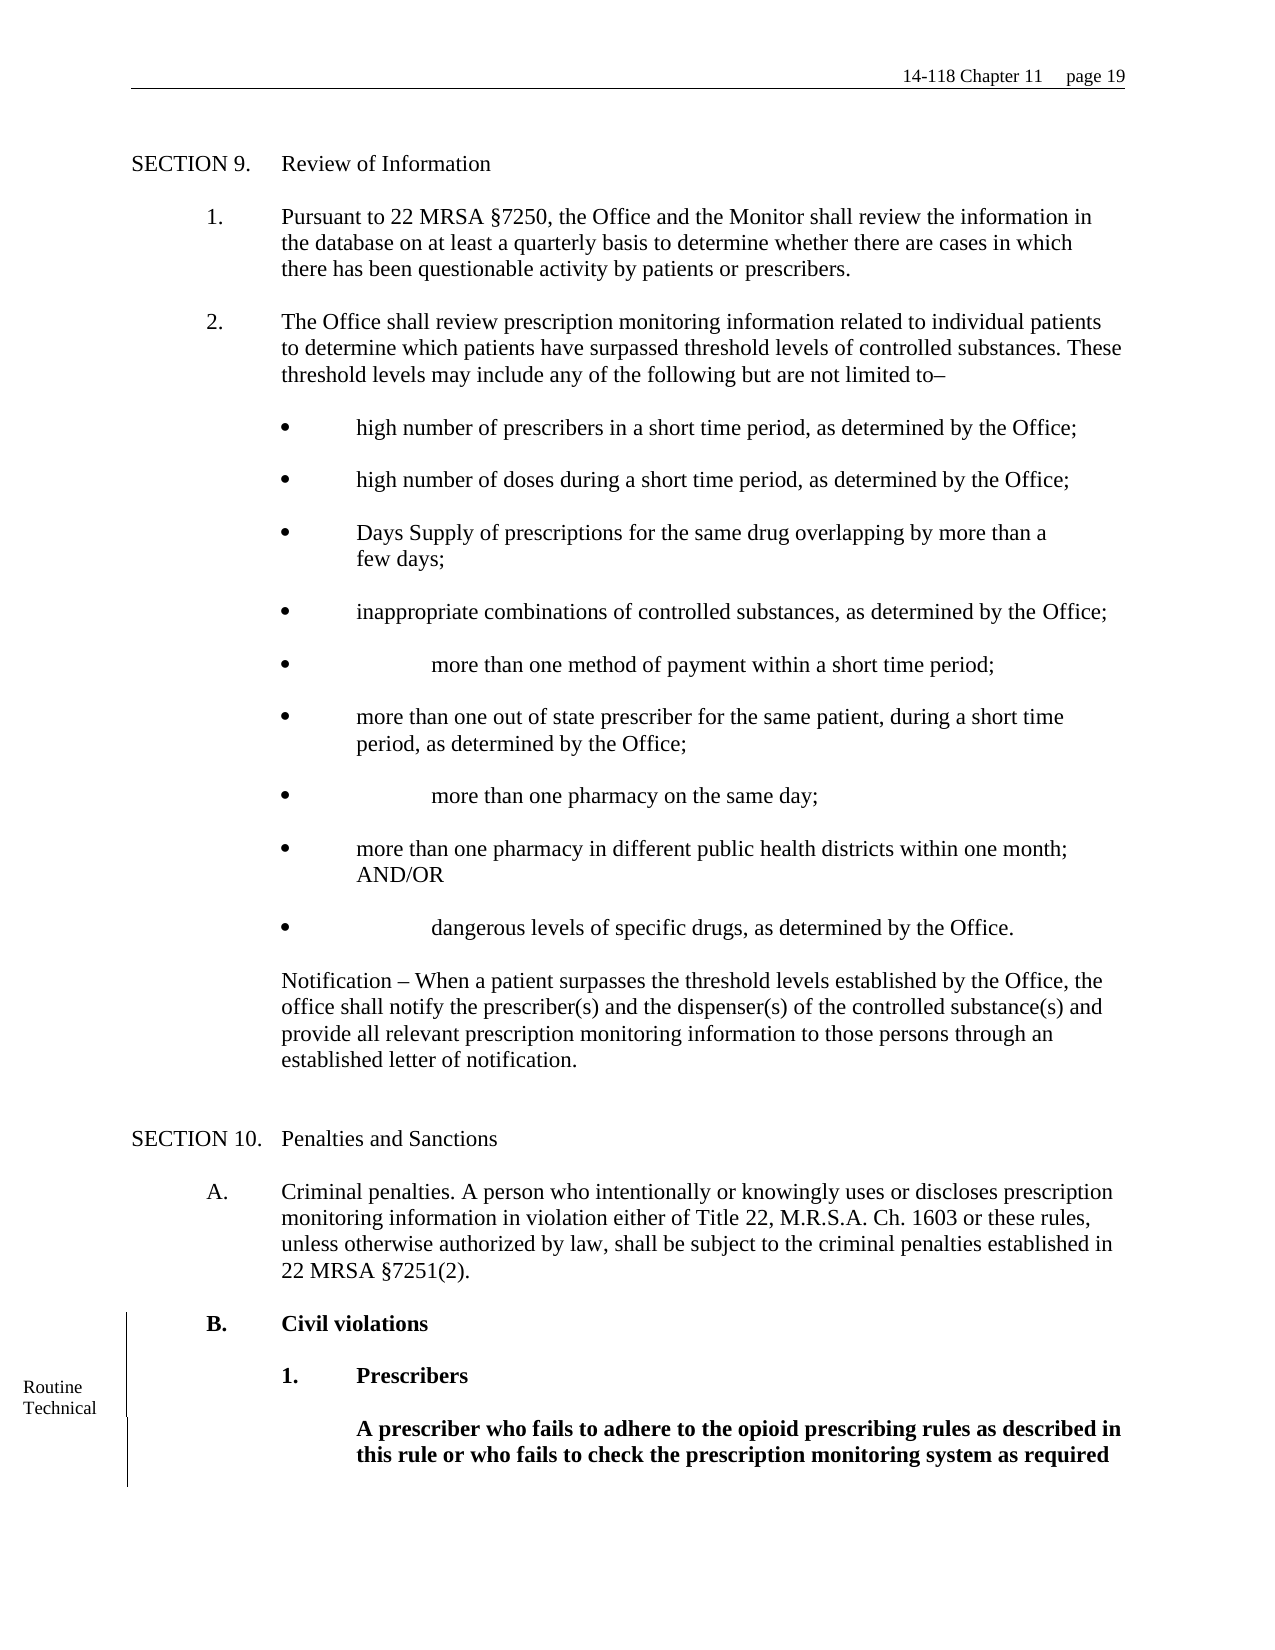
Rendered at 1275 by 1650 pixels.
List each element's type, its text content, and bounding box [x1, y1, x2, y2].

text A prescriber who fails to adhere to the opioid prescribing rules as described in this rule or who fails to check the prescription monitoring system as required [356, 1415, 1125, 1468]
text Notification – When a patient surpasses the threshold levels established by the Office, the office shall notify the prescriber(s) and the dispenser(s) of the controlled substance(s) and provide all relevant prescription monitoring information to those persons through an established letter of notification. [206, 967, 1125, 1072]
list high number of prescribers in a short time period, as determined by the Office; [281, 413, 1106, 440]
list dangerous levels of specific drugs, as determined by the Office. [281, 914, 1125, 941]
list more than one out of state prescriber for the same patient, during a short time period, as determined by the Office; [281, 703, 1125, 756]
list more than one pharmacy on the same day; [281, 782, 1125, 809]
text B. Civil violations [206, 1309, 1125, 1336]
list Days Supply of prescriptions for the same drug overlapping by more than a few days; [281, 519, 1125, 572]
list more than one method of payment within a short time period; [281, 651, 1125, 677]
list more than one pharmacy in different public health districts within one month; AND/OR [281, 835, 1125, 888]
list Criminal penalties. A person who intentionally or knowingly uses or discloses prescription monitoring information in violation either of Title 22, M.R.S.A. Ch. 1603 or these rules, unless otherwise authorized by law, shall be subject to the criminal penalties established in 22 MRSA §7251(2). [206, 1178, 1125, 1283]
list The Office shall review prescription monitoring information related to individual patients to determine which patients have surpassed threshold levels of controlled substances. These threshold levels may include any of the following but are not limited to– [206, 308, 1125, 387]
list Pursuant to 22 MRSA §7250, the Office and the Monitor shall review the information in the database on at least a quarterly basis to determine whether there are cases in which there has been questionable activity by patients or prescribers. [206, 203, 1125, 282]
list Prescribers [281, 1362, 1125, 1389]
list high number of doses during a short time period, as determined by the Office; [281, 466, 1106, 493]
text SECTION 10. Penalties and Sanctions [131, 1125, 1125, 1151]
subtitle SECTION 9. Review of Information [131, 150, 1125, 176]
list inappropriate combinations of controlled substances, as determined by the Office; [281, 598, 1144, 624]
